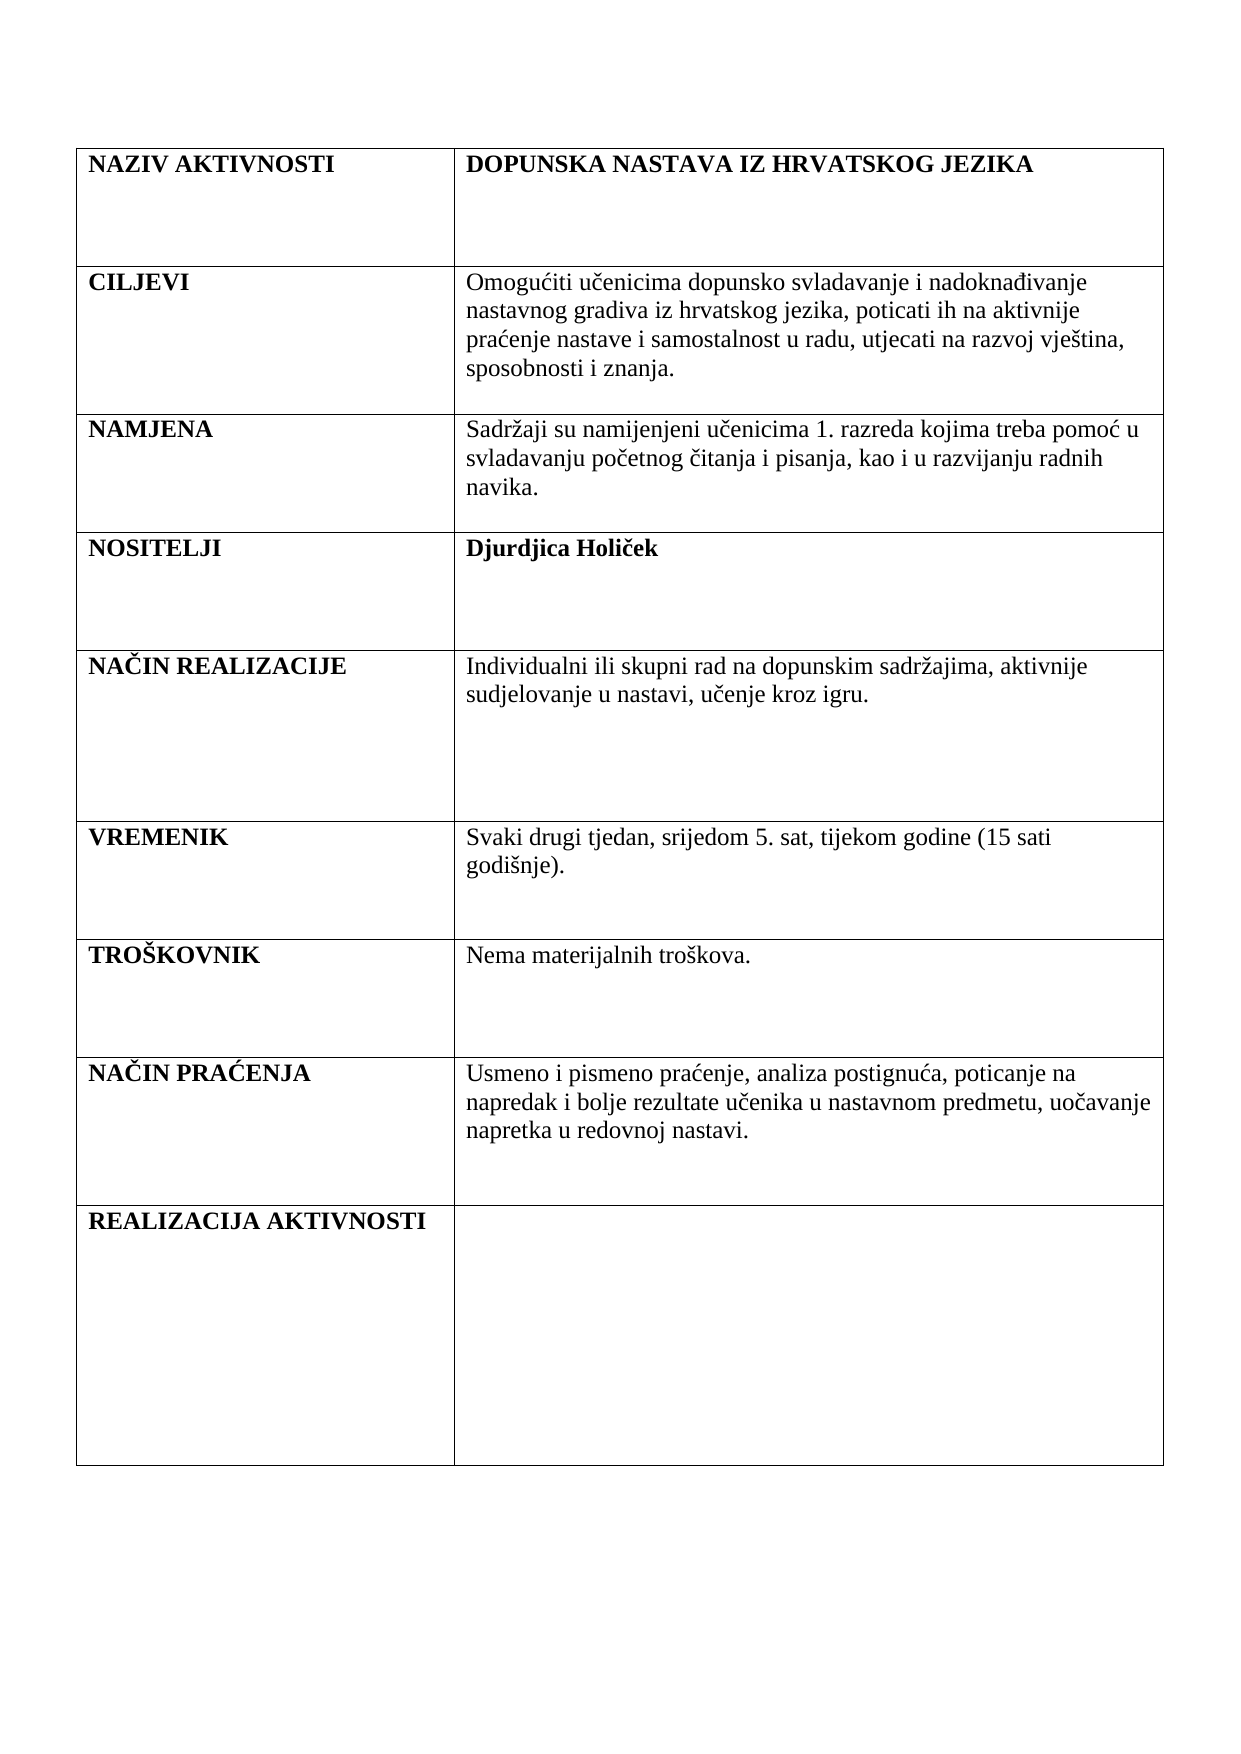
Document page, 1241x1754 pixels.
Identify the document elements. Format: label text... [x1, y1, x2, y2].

table_header DOPUNSKA NASTAVA IZ HRVATSKOG JEZIKA [455, 149, 1163, 266]
table_cell Usmeno i pismeno praćenje, analiza postignuća, poticanje na napredak i bolje rezultate učenika u nastavnom predmetu, uočavanje napretka u redovnoj nastavi. [455, 1058, 1163, 1205]
table_cell Nema materijalnih troškova. [455, 940, 1163, 1057]
table_cell Svaki drugi tjedan, srijedom 5. sat, tijekom godine (15 sati godišnje). [455, 822, 1163, 939]
table_cell NOSITELJI [77, 533, 454, 650]
table_cell CILJEVI [77, 267, 454, 413]
table_header NAZIV AKTIVNOSTI [77, 149, 454, 266]
table_cell NAMJENA [77, 415, 454, 532]
table_cell NAČIN REALIZACIJE [77, 651, 454, 821]
table_cell VREMENIK [77, 822, 454, 939]
table_cell REALIZACIJA AKTIVNOSTI [77, 1206, 454, 1464]
table_cell Sadržaji su namijenjeni učenicima 1. razreda kojima treba pomoć u svladavanju početnog čitanja i pisanja, kao i u razvijanju radnih navika. [455, 415, 1163, 532]
table_cell TROŠKOVNIK [77, 940, 454, 1057]
table_cell [455, 1206, 1163, 1464]
table_cell Individualni ili skupni rad na dopunskim sadržajima, aktivnije sudjelovanje u nastavi, učenje kroz igru. [455, 651, 1163, 821]
table_cell Omogućiti učenicima dopunsko svladavanje i nadoknađivanje nastavnog gradiva iz hrvatskog jezika, poticati ih na aktivnije praćenje nastave i samostalnost u radu, utjecati na razvoj vještina, sposobnosti i znanja. [455, 267, 1163, 413]
table_cell NAČIN PRAĆENJA [77, 1058, 454, 1205]
table_cell Djurdjica Holiček [455, 533, 1163, 650]
